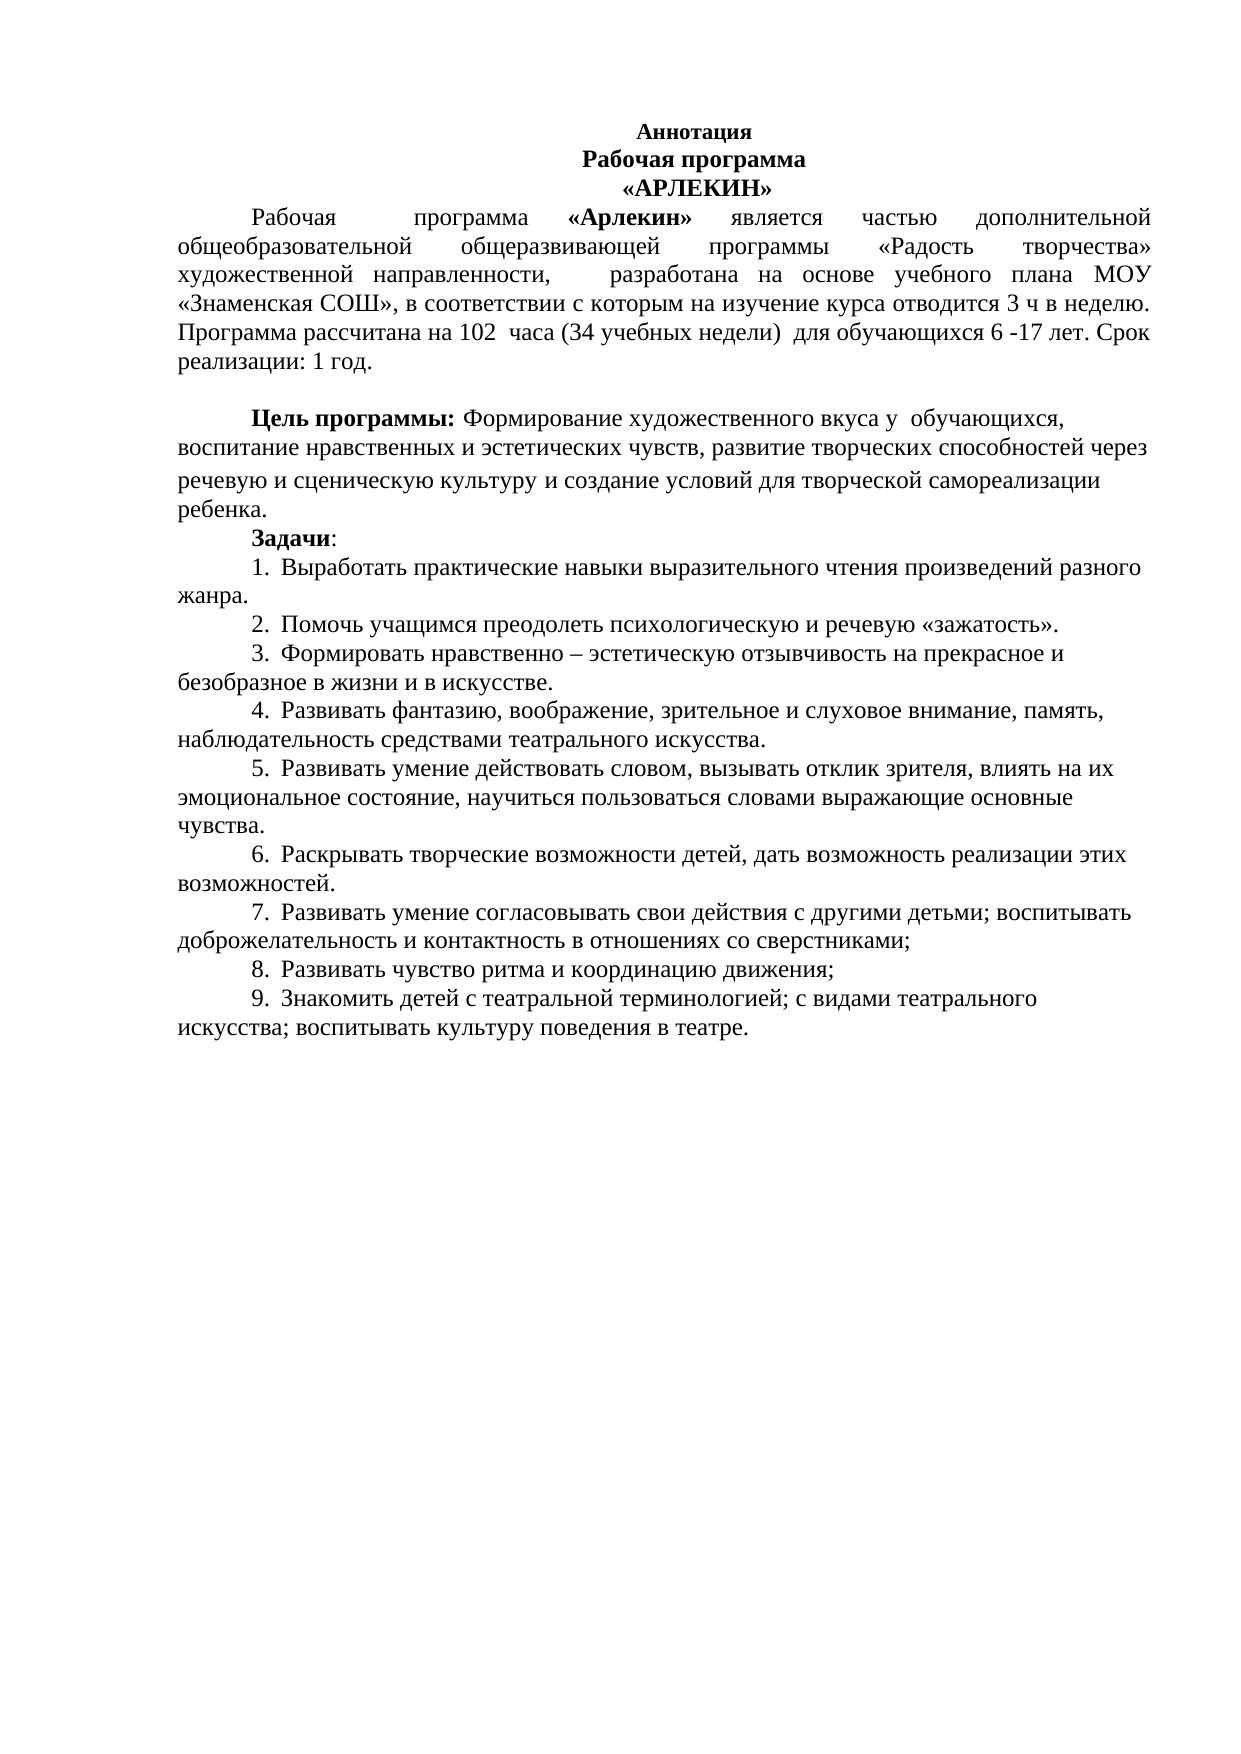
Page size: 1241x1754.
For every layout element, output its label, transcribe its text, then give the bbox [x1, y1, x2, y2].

list Развивать фантазию, воображение, зрительное и слуховое внимание, память, наблюдательность средствами театрального искусства. [177, 696, 1152, 753]
text «АРЛЕКИН» [177, 173, 1152, 202]
list Помочь учащимся преодолеть психологическую и речевую «зажатость». [177, 609, 1152, 638]
list Формировать нравственно – эстетическую отзывчивость на прекрасное и безобразное в жизни и в искусстве. [177, 638, 1152, 696]
text Цель программы: Формирование художественного вкуса у обучающихся, воспитание нравственных и эстетических чувств, развитие творческих способностей через речевую и сценическую культуру и создание условий для творческой самореализации ребенка. [177, 403, 1152, 523]
list Раскрывать творческие возможности детей, дать возможность реализации этих возможностей. [177, 839, 1152, 897]
list Знакомить детей с театральной терминологией; с видами театрального искусства; воспитывать культуру поведения в театре. [177, 983, 1152, 1041]
text Аннотация [177, 118, 1152, 144]
list Развивать чувство ритма и координацию движения; [177, 954, 1152, 983]
list Выработать практические навыки выразительного чтения произведений разного жанра. [177, 552, 1152, 609]
text Задачи: [177, 523, 1152, 552]
text Рабочая программа «Арлекин» является частью дополнительной общеобразовательной общеразвивающей программы «Радость творчества» художественной направленности, разработана на основе учебного плана МОУ «Знаменская СОШ», в соответствии с которым на изучение курса отводится 3 ч в неделю. Программа рассчитана на 102 часа (34 учебных недели) для обучающихся 6 -17 лет. Срок реализации: 1 год. [177, 202, 1152, 374]
list Развивать умение действовать словом, вызывать отклик зрителя, влиять на их эмоциональное состояние, научиться пользоваться словами выражающие основные чувства. [177, 753, 1152, 839]
text Рабочая программа [177, 144, 1152, 173]
list Развивать умение согласовывать свои действия с другими детьми; воспитывать доброжелательность и контактность в отношениях со сверстниками; [177, 897, 1152, 954]
